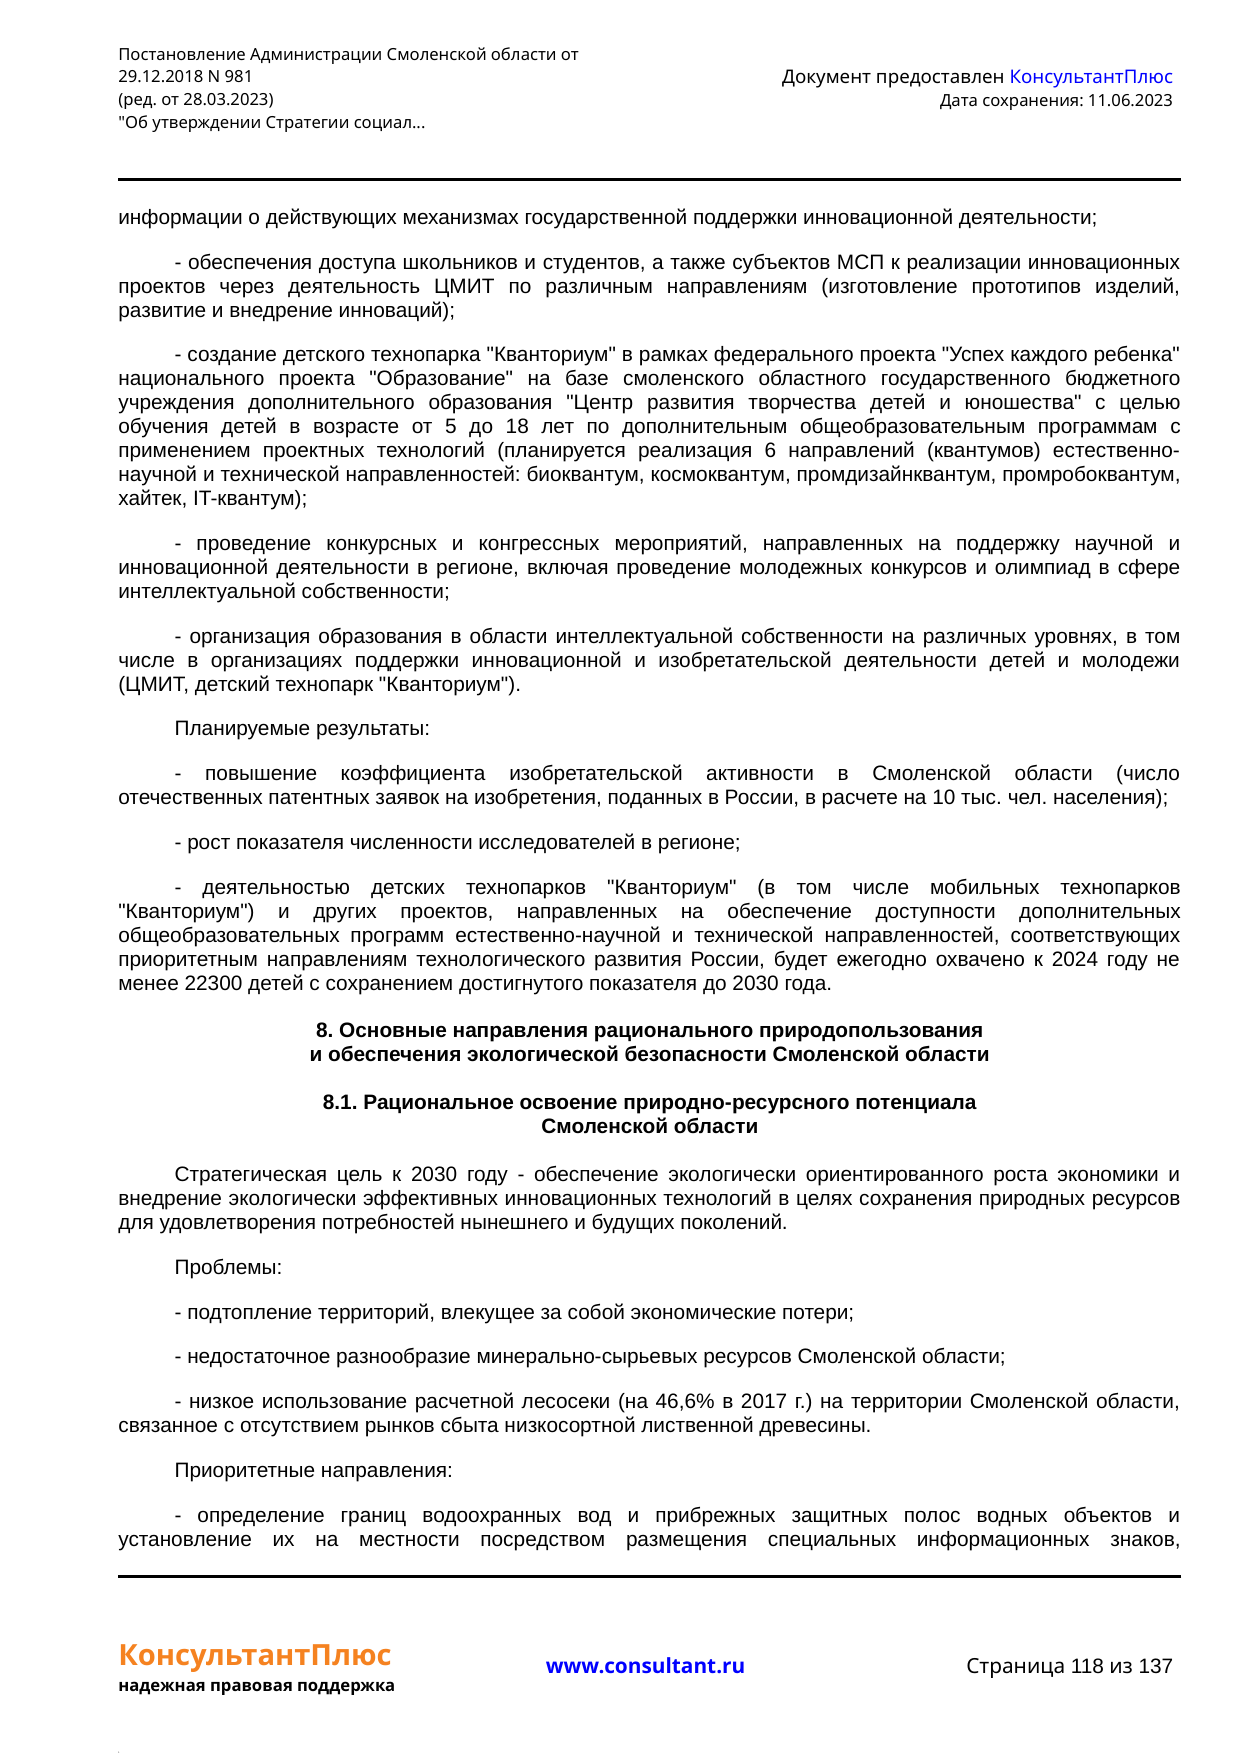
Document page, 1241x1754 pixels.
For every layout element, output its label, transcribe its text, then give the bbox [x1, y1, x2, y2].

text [118, 205, 1181, 229]
text - организация образования в области интеллектуальной собственности на различных уровнях, в том числе в организациях поддержки инновационной и изобретательской деятельности детей и молодежи (ЦМИТ, детский технопарк "Кванториум"). [118, 623, 1181, 695]
text - создание детского технопарка "Кванториум" в рамках федерального проекта "Успех каждого ребенка" национального проекта "Образование" на базе смоленского областного государственного бюджетного учреждения дополнительного образования "Центр развития творчества детей и юношества" с целью обучения детей в возрасте от 5 до 18 лет по дополнительным общеобразовательным программам с применением проектных технологий (планируется реализация 6 направлений (квантумов) естественно-научной и технической направленностей: биоквантум, космоквантум, промдизайнквантум, промробоквантум, хайтек, IT-квантум); [118, 342, 1181, 510]
text - проведение конкурсных и конгрессных мероприятий, направленных на поддержку научной и инновационной деятельности в регионе, включая проведение молодежных конкурсов и олимпиад в сфере интеллектуальной собственности; [118, 531, 1181, 603]
text Стратегическая цель к 2030 году - обеспечение экологически ориентированного роста экономики и внедрение экологически эффективных инновационных технологий в целях сохранения природных ресурсов для удовлетворения потребностей нынешнего и будущих поколений. [118, 1162, 1181, 1234]
text - низкое использование расчетной лесосеки (на 46,6% в 2017 г.) на территории Смоленской области, связанное с отсутствием рынков сбыта низкосортной лиственной древесины. [118, 1389, 1181, 1437]
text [118, 1503, 1181, 1551]
text Планируемые результаты: [118, 716, 1181, 740]
text - обеспечения доступа школьников и студентов, а также субъектов МСП к реализации инновационных проектов через деятельность ЦМИТ по различным направлениям (изготовление прототипов изделий, развитие и внедрение инноваций); [118, 249, 1181, 321]
text - деятельностью детских технопарков "Кванториум" (в том числе мобильных технопарков "Кванториум") и других проектов, направленных на обеспечение доступности дополнительных общеобразовательных программ естественно-научной и технической направленностей, соответствующих приоритетным направлениям технологического развития России, будет ежегодно охвачено к 2024 году не менее 22300 детей с сохранением достигнутого показателя до 2030 года. [118, 874, 1181, 994]
text - повышение коэффициента изобретательской активности в Смоленской области (число отечественных патентных заявок на изобретения, поданных в России, в расчете на 10 тыс. чел. населения); [118, 761, 1181, 809]
title 8. Основные направления рационального природопользования [118, 1018, 1181, 1042]
title Смоленской области [118, 1114, 1181, 1138]
text - рост показателя численности исследователей в регионе; [118, 830, 1181, 854]
title 8.1. Рациональное освоение природно-ресурсного потенциала [118, 1090, 1181, 1114]
text - недостаточное разнообразие минерально-сырьевых ресурсов Смоленской области; [118, 1344, 1181, 1368]
title и обеспечения экологической безопасности Смоленской области [118, 1042, 1181, 1066]
text Проблемы: [118, 1255, 1181, 1279]
text Приоритетные направления: [118, 1458, 1181, 1482]
text - подтопление территорий, влекущее за собой экономические потери; [118, 1299, 1181, 1323]
